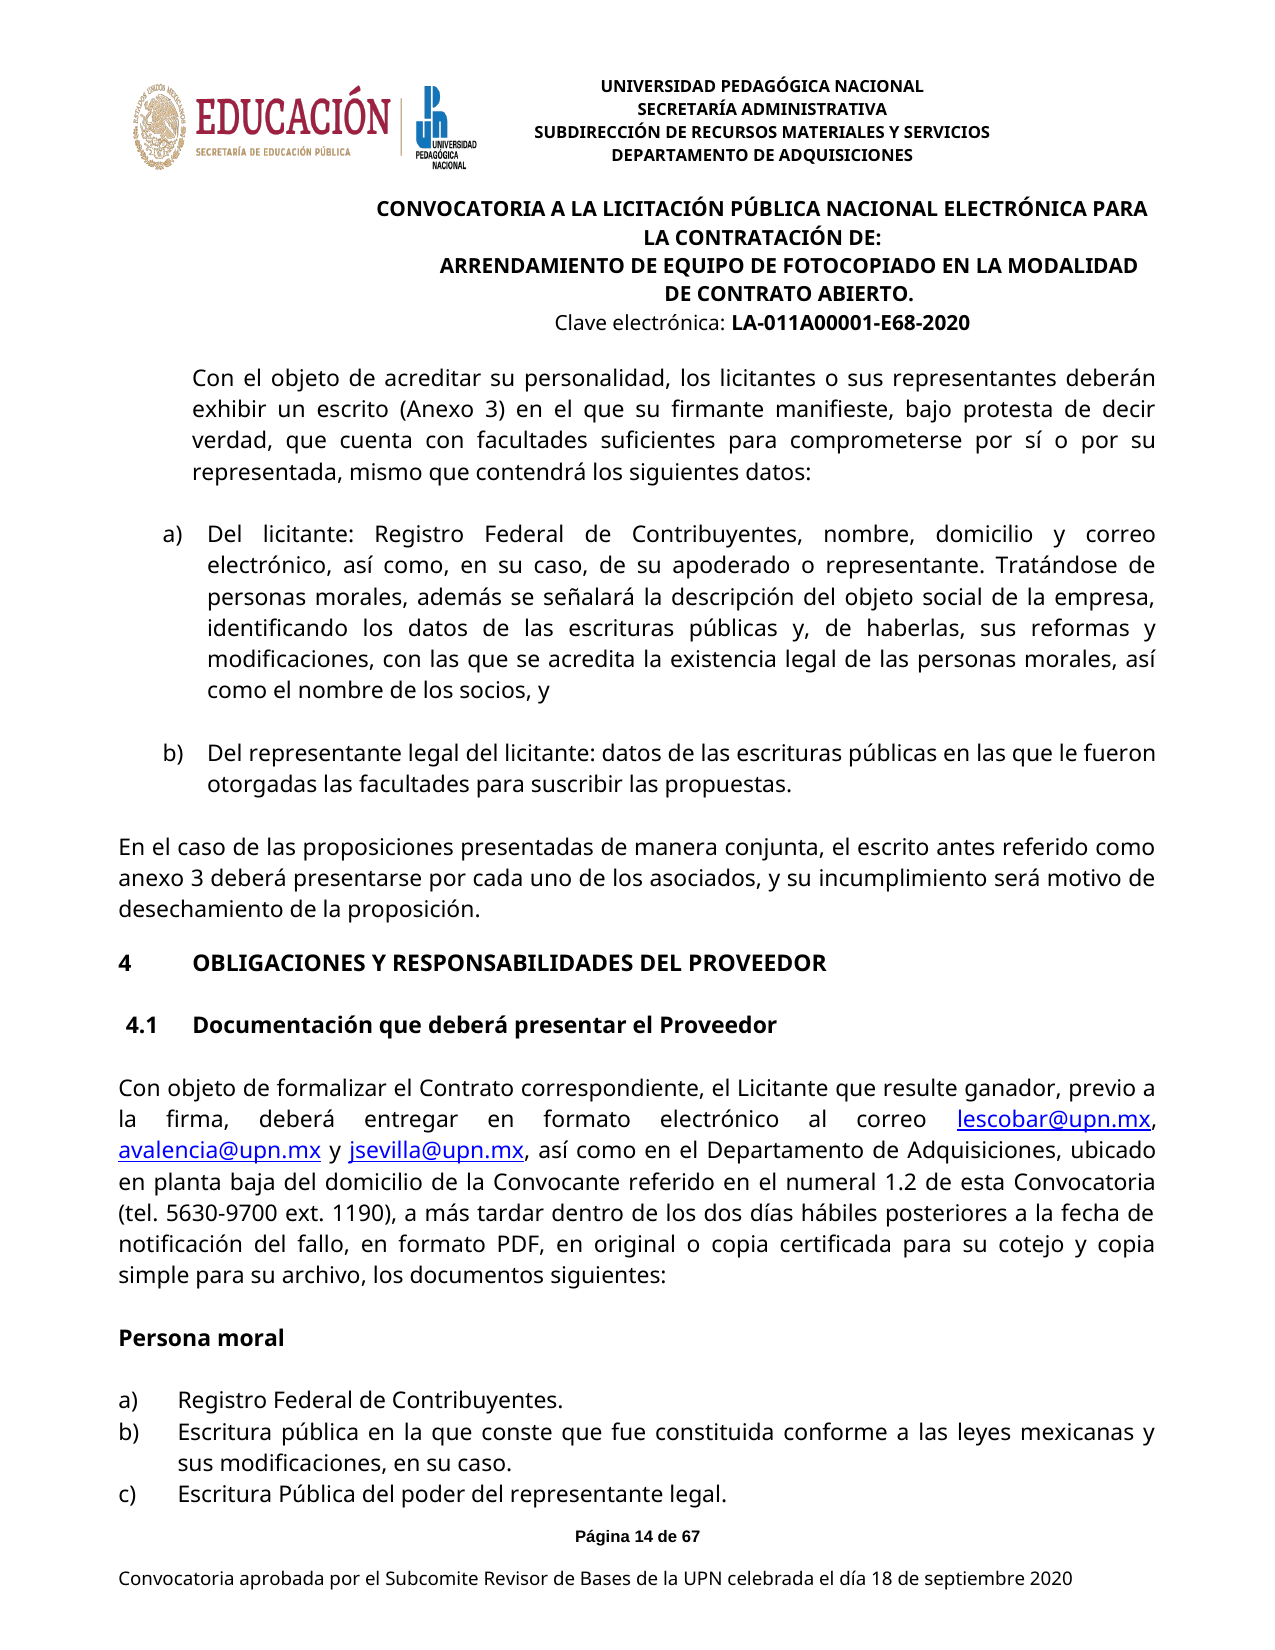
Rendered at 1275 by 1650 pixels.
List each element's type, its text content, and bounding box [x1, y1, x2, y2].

text Con objeto de formalizar el Contrato correspondiente, el Licitante que resulte ganador, previo a la firma, deberá entregar en formato electrónico al correo lescobar@upn.mx, avalencia@upn.mx y jsevilla@upn.mx, así como en el Departamento de Adquisiciones, ubicado en planta baja del domicilio de la Convocante referido en el numeral 1.2 de esta Convocatoria (tel. 5630-9700 ext. 1190), a más tardar dentro de los dos días hábiles posteriores a la fecha de notificación del fallo, en formato PDF, en original o copia certificada para su cotejo y copia simple para su archivo, los documentos siguientes: [118, 1072, 1157, 1291]
list OBLIGACIONES Y RESPONSABILIDADES DEL PROVEEDOR [118, 947, 1157, 978]
list Del representante legal del licitante: datos de las escrituras públicas en las que le fueron otorgadas las facultades para suscribir las propuestas. [162, 737, 1157, 799]
list Del licitante: Registro Federal de Contribuyentes, nombre, domicilio y correo electrónico, así como, en su caso, de su apoderado o representante. Tratándose de personas morales, además se señalará la descripción del objeto social de la empresa, identificando los datos de las escrituras públicas y, de haberlas, sus reformas y modificaciones, con las que se acredita la existencia legal de las personas morales, así como el nombre de los socios, y [162, 518, 1157, 706]
title Documentación que deberá presentar el Proveedor [126, 1009, 1157, 1041]
text Con el objeto de acreditar su personalidad, los licitantes o sus representantes deberán exhibir un escrito (Anexo 3) en el que su firmante manifieste, bajo protesta de decir verdad, que cuenta con facultades suficientes para comprometerse por sí o por su representada, mismo que contendrá los siguientes datos: [192, 362, 1157, 487]
list Escritura Pública del poder del representante legal. [118, 1478, 1157, 1509]
list Escritura pública en la que conste que fue constituida conforme a las leyes mexicanas y sus modificaciones, en su caso. [118, 1416, 1157, 1478]
text En el caso de las proposiciones presentadas de manera conjunta, el escrito antes referido como anexo 3 deberá presentarse por cada uno de los asociados, y su incumplimiento será motivo de desechamiento de la proposición. [118, 831, 1157, 924]
list Registro Federal de Contribuyentes. [118, 1384, 1157, 1416]
text Persona moral [118, 1322, 1157, 1353]
picture [129, 75, 480, 179]
